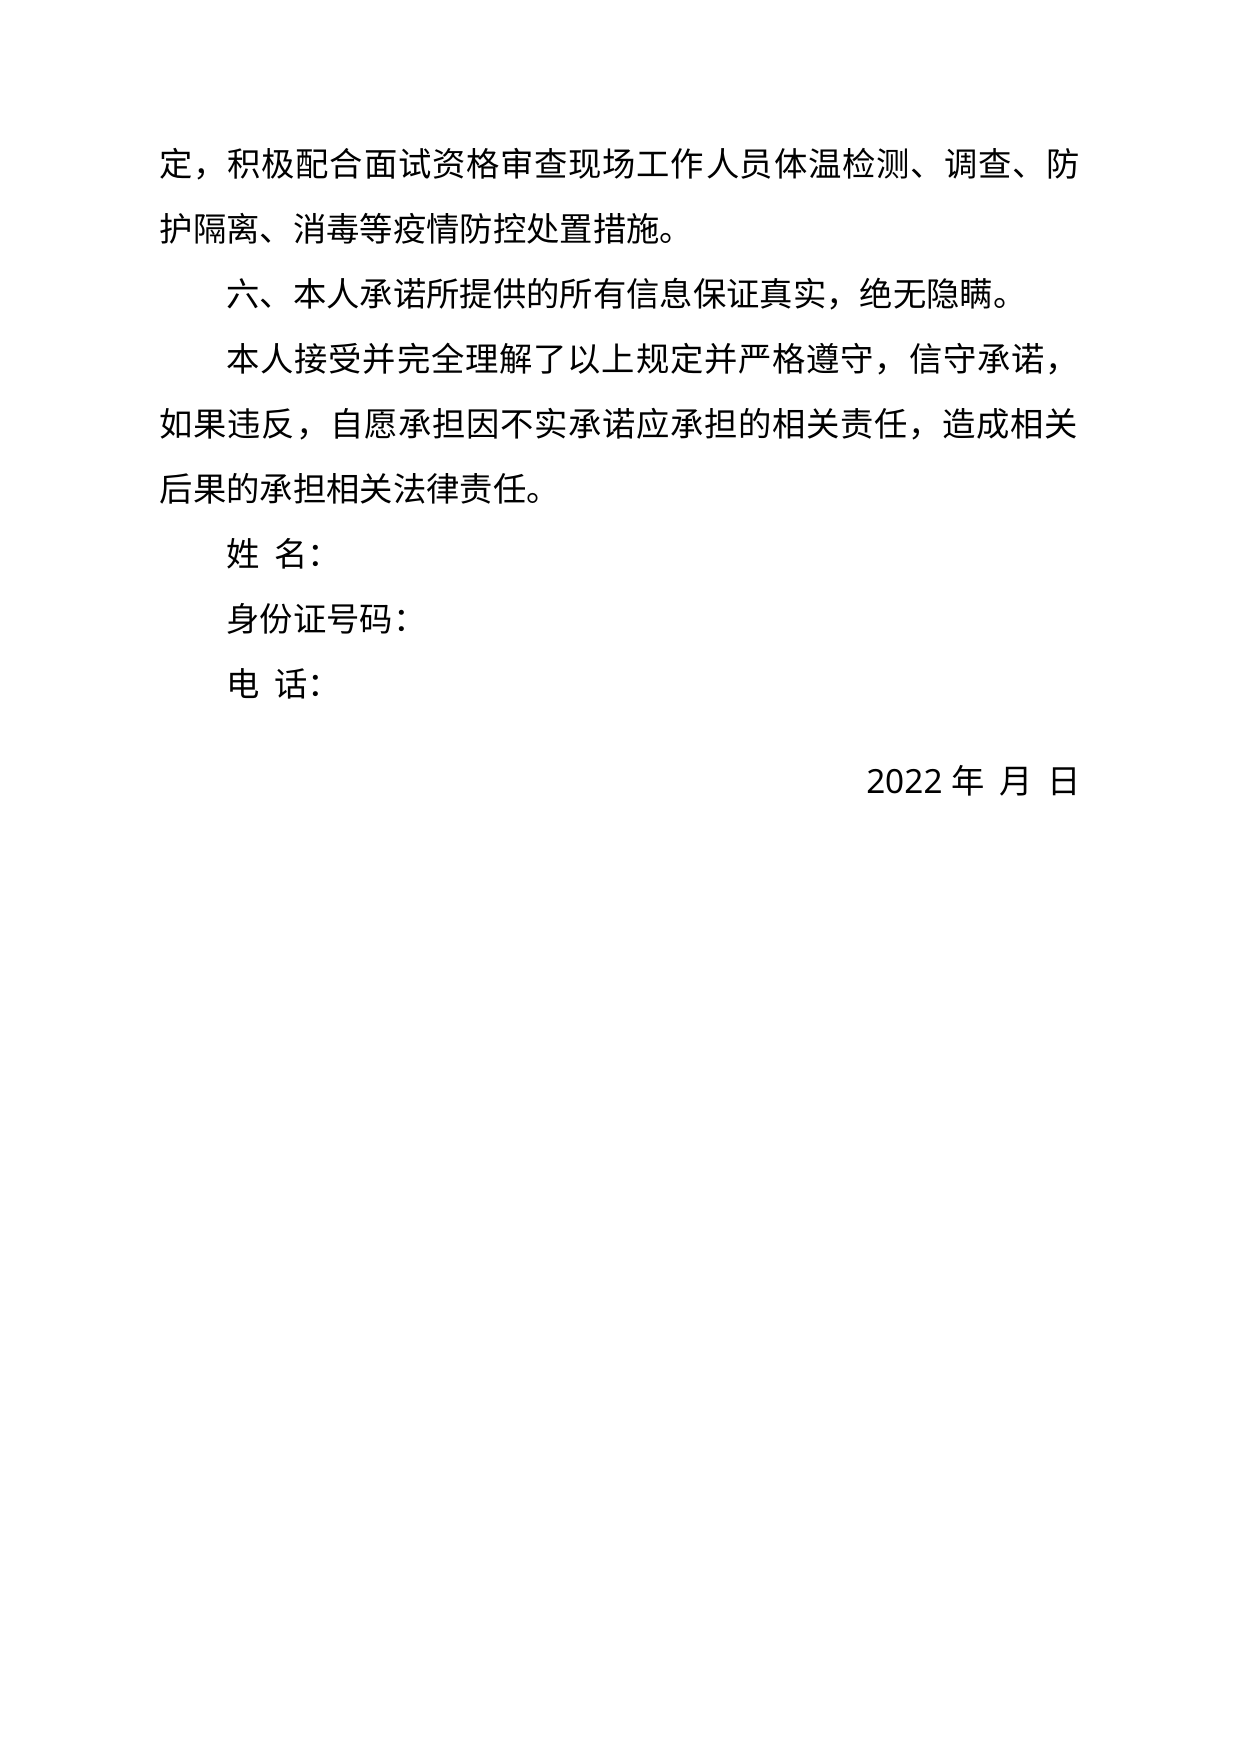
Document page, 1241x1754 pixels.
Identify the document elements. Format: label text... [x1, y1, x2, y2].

text 六、本人承诺所提供的所有信息保证真实，绝无隐瞒。 [159, 259, 1081, 324]
text 身份证号码： [159, 584, 1081, 649]
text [159, 129, 1081, 259]
text 2022 年 月 日 [159, 747, 1081, 812]
text 本人接受并完全理解了以上规定并严格遵守，信守承诺，如果违反，自愿承担因不实承诺应承担的相关责任，造成相关后果的承担相关法律责任。 [159, 324, 1081, 519]
text 姓 名： [159, 519, 1081, 584]
text 电 话： [159, 649, 1081, 714]
